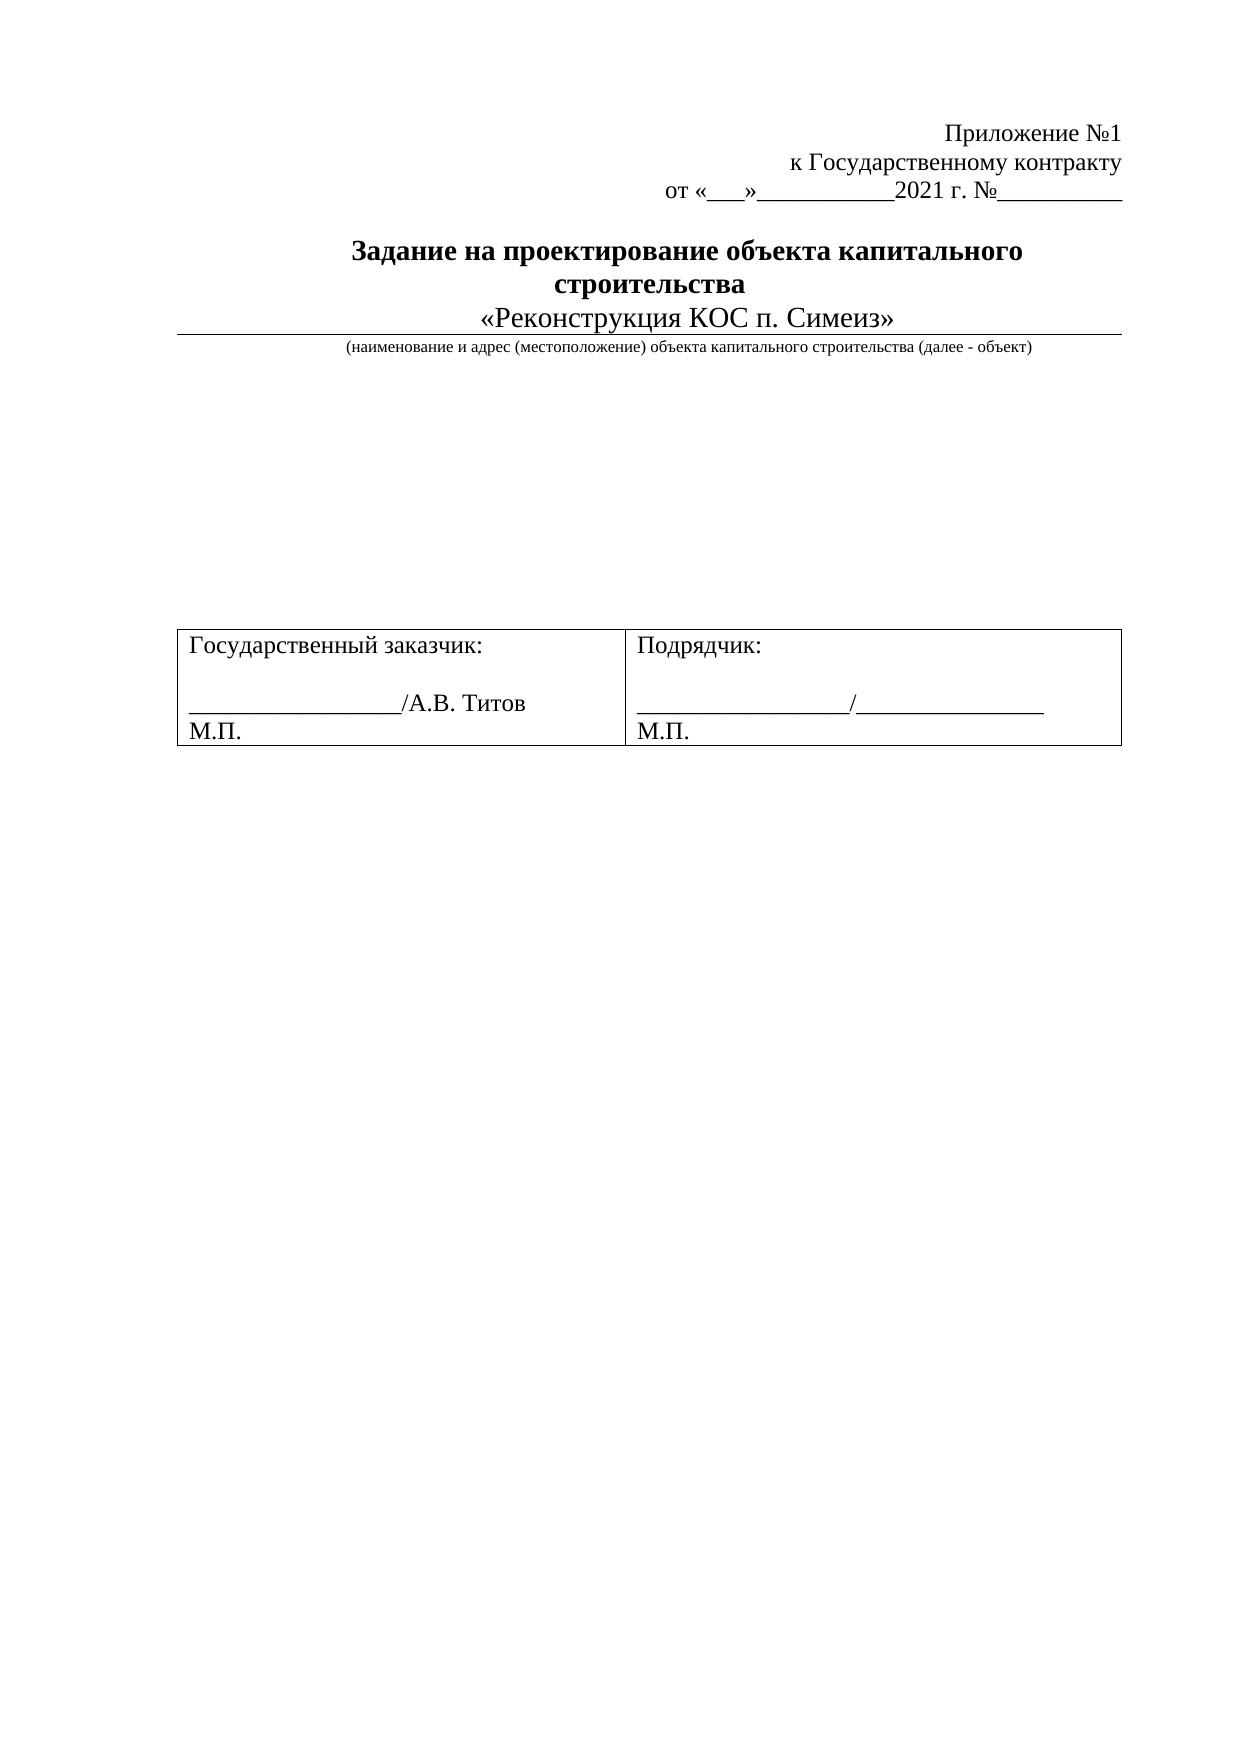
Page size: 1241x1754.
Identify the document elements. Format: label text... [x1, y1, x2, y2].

text «Реконструкция КОС п. Симеиз» [177, 300, 1122, 334]
table_header Подрядчик: _________________/_______________ М.П. [626, 630, 1121, 745]
text Приложение №1 [664, 118, 1122, 147]
text к Государственному контракту [664, 147, 1122, 176]
text Задание на проектирование объекта капитального строительства [177, 233, 1122, 300]
table_header Государственный заказчик: _________________/А.В. Титов М.П. [178, 630, 625, 745]
text от «___»___________2021 г. №__________ [664, 176, 1122, 204]
text (наименование и адрес (местоположение) объекта капитального строительства (далее - объект) [177, 335, 1122, 370]
